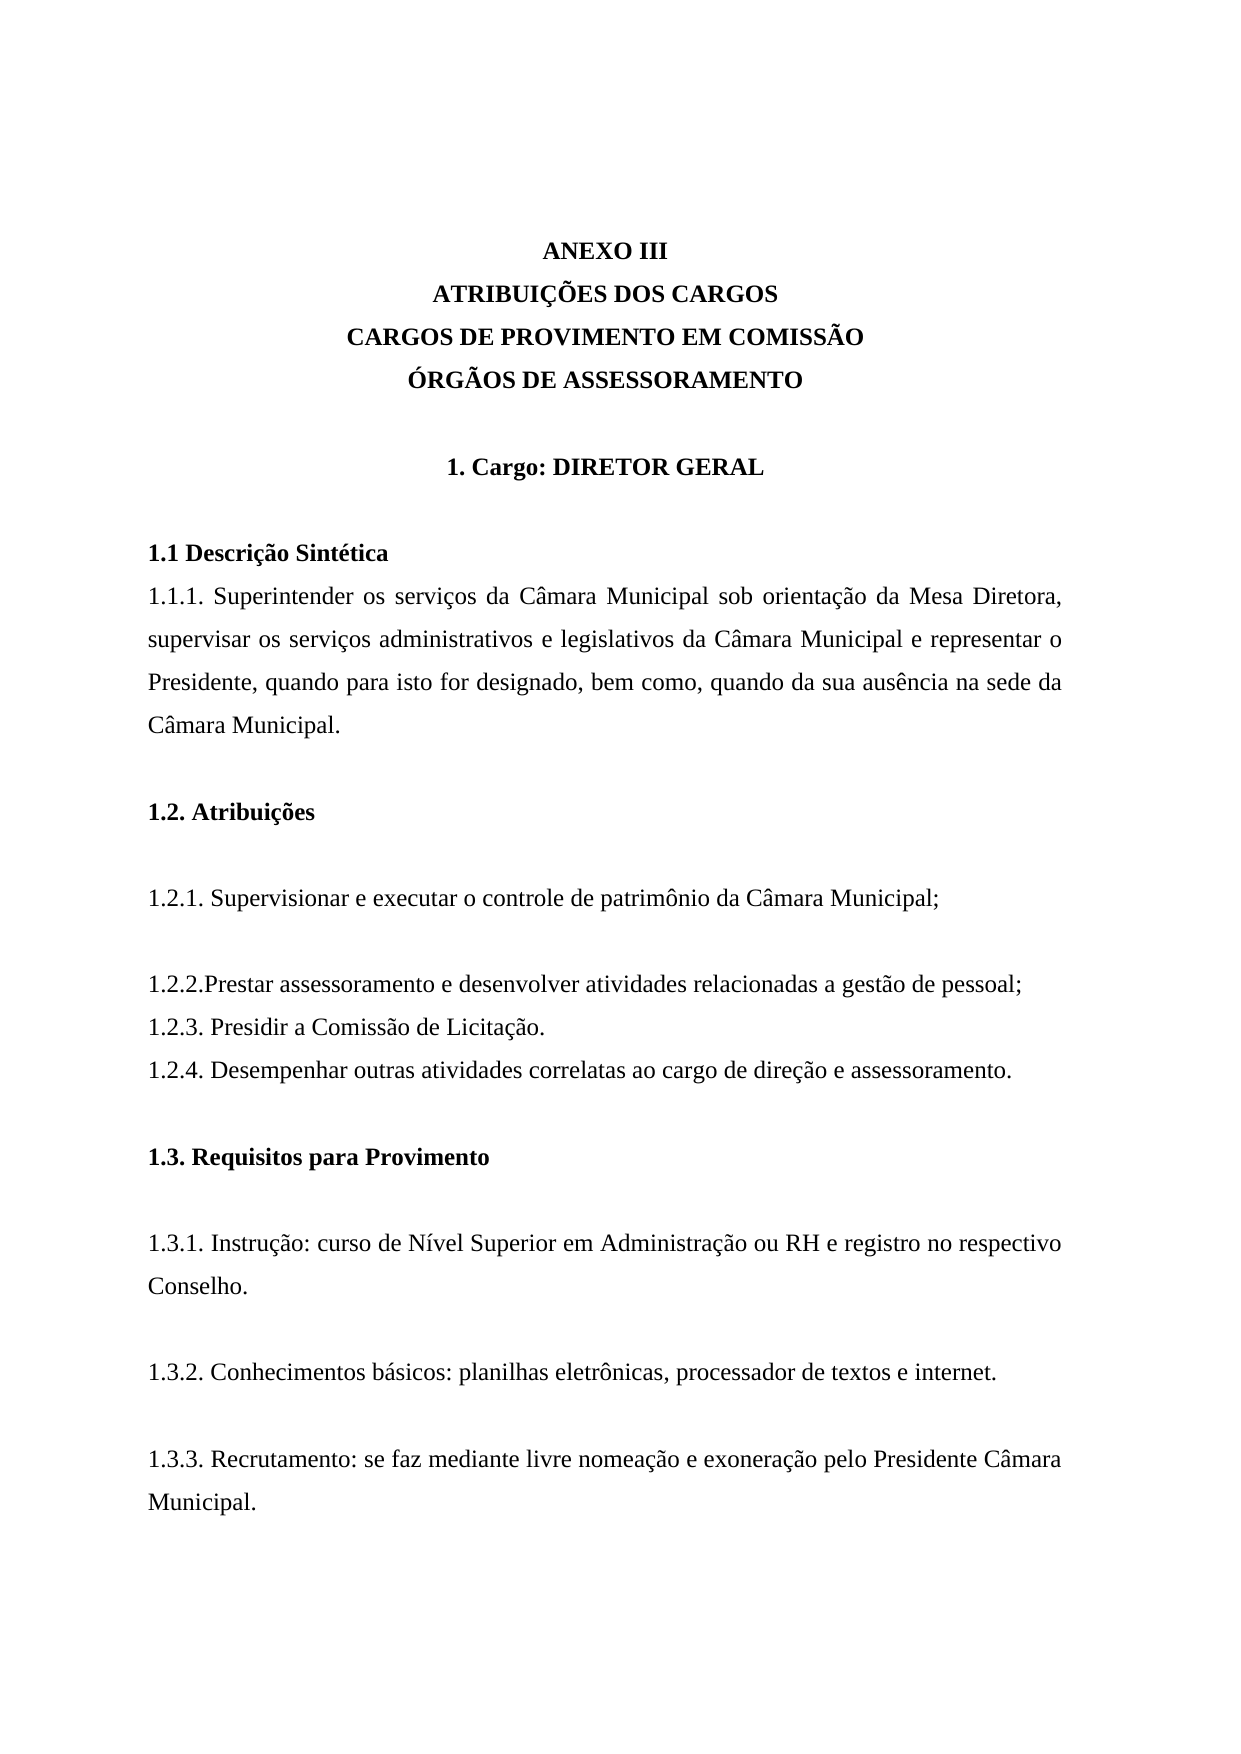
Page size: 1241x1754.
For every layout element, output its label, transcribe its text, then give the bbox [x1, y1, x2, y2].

text CARGOS DE PROVIMENTO EM COMISSÃO [148, 322, 1063, 351]
text ATRIBUIÇÕES DOS CARGOS [148, 279, 1063, 308]
text ANEXO III [148, 236, 1063, 265]
text 1.2.3. Presidir a Comissão de Licitação. [148, 1012, 1063, 1041]
text 1.1 Descrição Sintética [148, 538, 1063, 567]
text 1.3.3. Recrutamento: se faz mediante livre nomeação e exoneração pelo Presidente Câmara Municipal. [148, 1401, 1063, 1516]
text 1.1.1. Superintender os serviços da Câmara Municipal sob orientação da Mesa Diretora, supervisar os serviços administrativos e legislativos da Câmara Municipal e representar o Presidente, quando para isto for designado, bem como, quando da sua ausência na sede da Câmara Municipal. [148, 581, 1063, 739]
text ÓRGÃOS DE ASSESSORAMENTO [148, 366, 1063, 394]
text 1.2.1. Supervisionar e executar o controle de patrimônio da Câmara Municipal; [148, 883, 1063, 912]
text 1. Cargo: DIRETOR GERAL [148, 452, 1063, 481]
text 1.2.2.Prestar assessoramento e desenvolver atividades relacionadas a gestão de pessoal; [148, 969, 1063, 998]
text 1.3. Requisitos para Provimento [148, 1142, 1063, 1171]
text 1.2. Atribuições [148, 797, 1063, 826]
text 1.3.1. Instrução: curso de Nível Superior em Administração ou RH e registro no respectivo Conselho. [148, 1185, 1063, 1300]
text 1.3.2. Conhecimentos básicos: planilhas eletrônicas, processador de textos e internet. [148, 1314, 1063, 1386]
text 1.2.4. Desempenhar outras atividades correlatas ao cargo de direção e assessoramento. [148, 1056, 1063, 1084]
